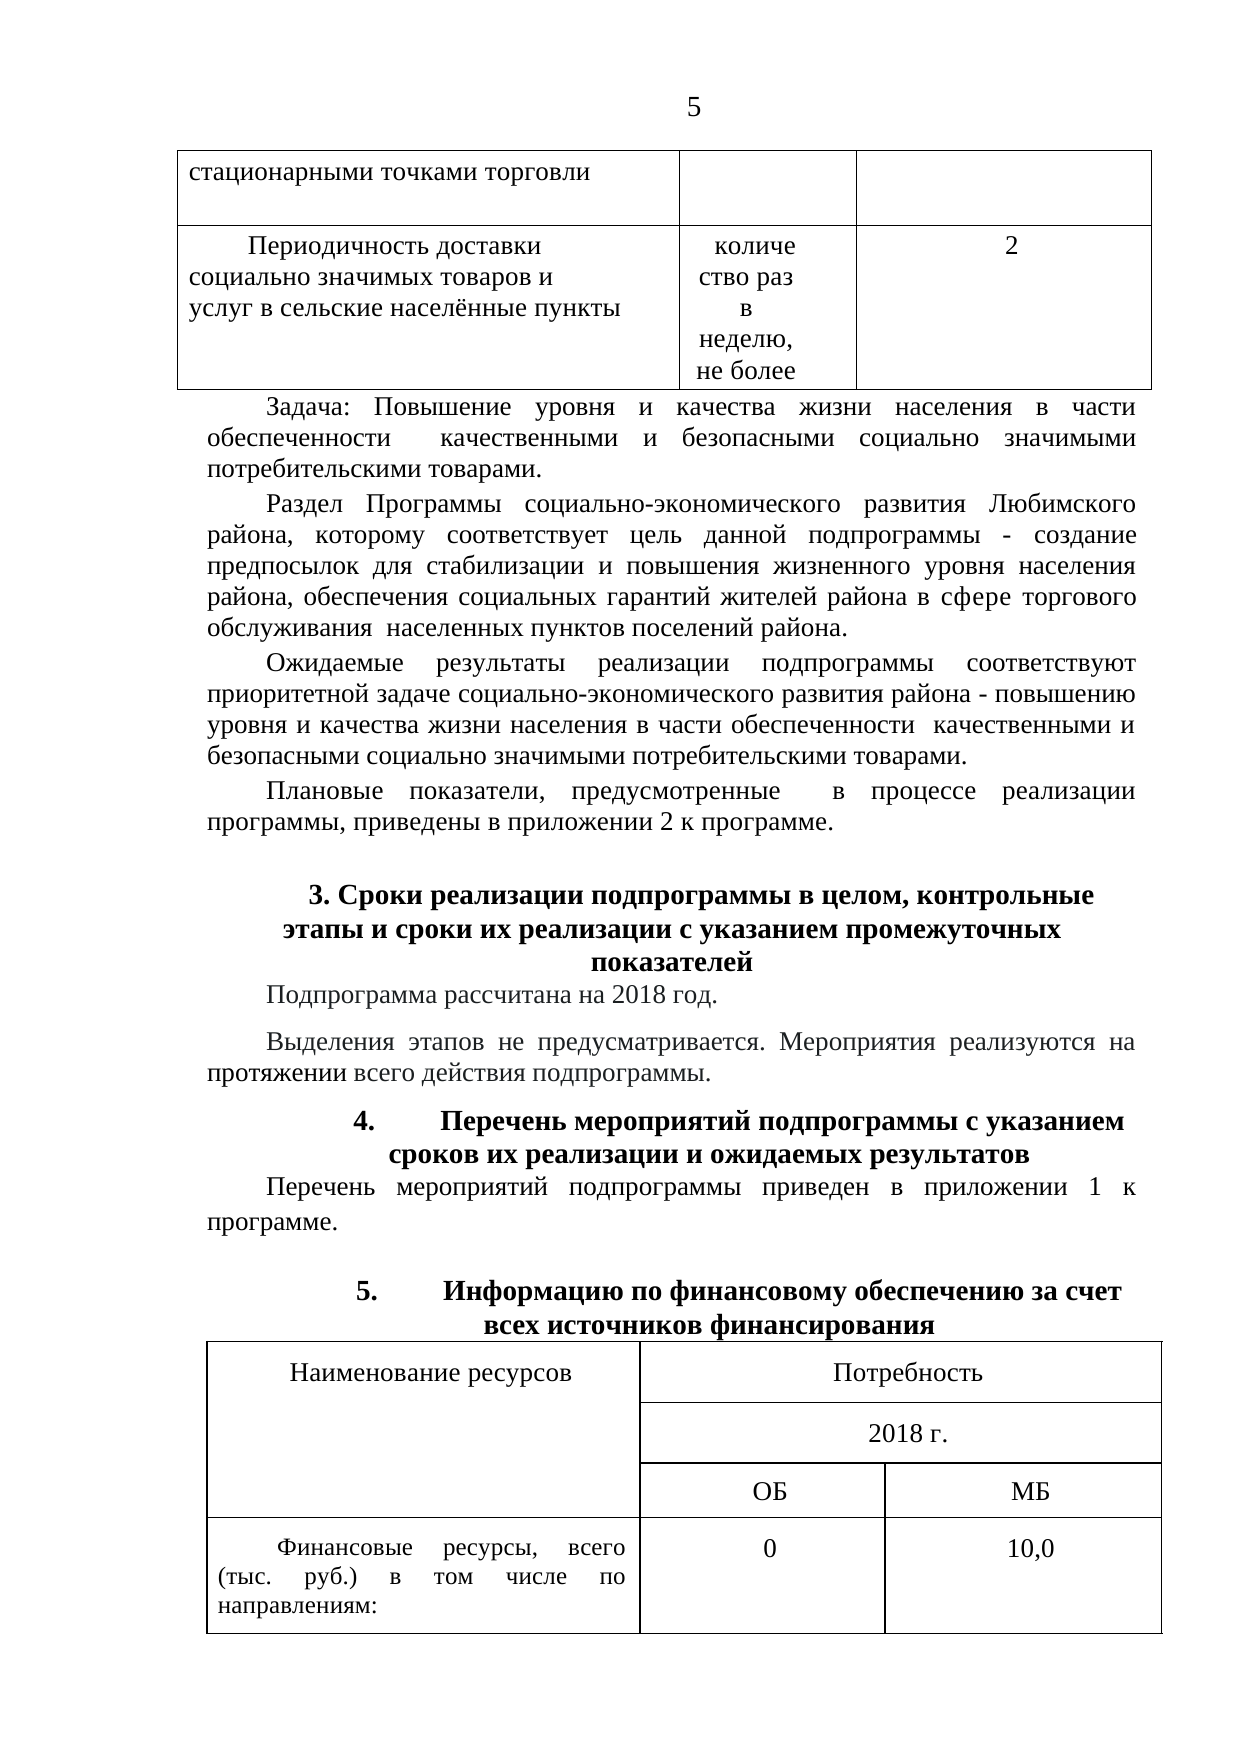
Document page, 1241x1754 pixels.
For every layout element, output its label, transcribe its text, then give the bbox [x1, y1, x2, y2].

text Ожидаемые результаты реализации подпрограммы соответствуют приоритетной задаче социально-экономического развития района - повышению уровня и качества жизни населения в части обеспеченности качественными и безопасными социально значимыми потребительскими товарами. [207, 646, 1137, 771]
text 3. Сроки реализации подпрограммы в целом, контрольные этапы и сроки их реализации с указанием промежуточных показателей [207, 877, 1137, 978]
text Задача: Повышение уровня и качества жизни населения в части обеспеченности качественными и безопасными социально значимыми потребительскими товарами. [207, 390, 1137, 483]
table_cell 50 [857, 151, 1151, 224]
text Выделения этапов не предусматривается. Мероприятия реализуются на протяжении всего действия подпрограммы. [207, 1025, 1137, 1087]
text Перечень мероприятий подпрограммы приведен в приложении 1 к программе. [207, 1170, 1137, 1237]
table_cell Периодичность доставки социально значимых товаров и услуг в сельские населённые пункты [178, 226, 679, 388]
list Перечень мероприятий подпрограммы с указанием сроков их реализации и ожидаемых результатов [282, 1103, 1137, 1170]
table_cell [208, 1518, 639, 1633]
table_cell МБ [886, 1464, 1161, 1517]
table_cell 10,0 [886, 1518, 1161, 1633]
text Плановые показатели, предусмотренные в процессе реализации программы, приведены в приложении 2 к программе. [207, 774, 1137, 837]
list Информацию по финансовому обеспечению за счет всех источников финансирования [282, 1273, 1137, 1341]
table_cell 2 [857, 226, 1151, 388]
table_cell 2018 г. [641, 1403, 1161, 1462]
table_header Наименование ресурсов [208, 1342, 639, 1517]
text Подпрограмма рассчитана на 2018 год. [207, 978, 1137, 1009]
table_header Потребность [641, 1342, 1161, 1401]
table_cell ед [680, 151, 856, 224]
table_cell ОБ [641, 1464, 884, 1517]
table_cell количество раз в неделю, не более [680, 226, 856, 388]
text Раздел Программы социально-экономического развития Любимского района, которому соответствует цель данной подпрограммы - создание предпосылок для стабилизации и повышения жизненного уровня населения района, обеспечения социальных гарантий жителей района в сфере торгового обслуживания населенных пунктов поселений района. [207, 487, 1137, 642]
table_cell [178, 151, 679, 224]
table_cell 0 [641, 1518, 884, 1633]
